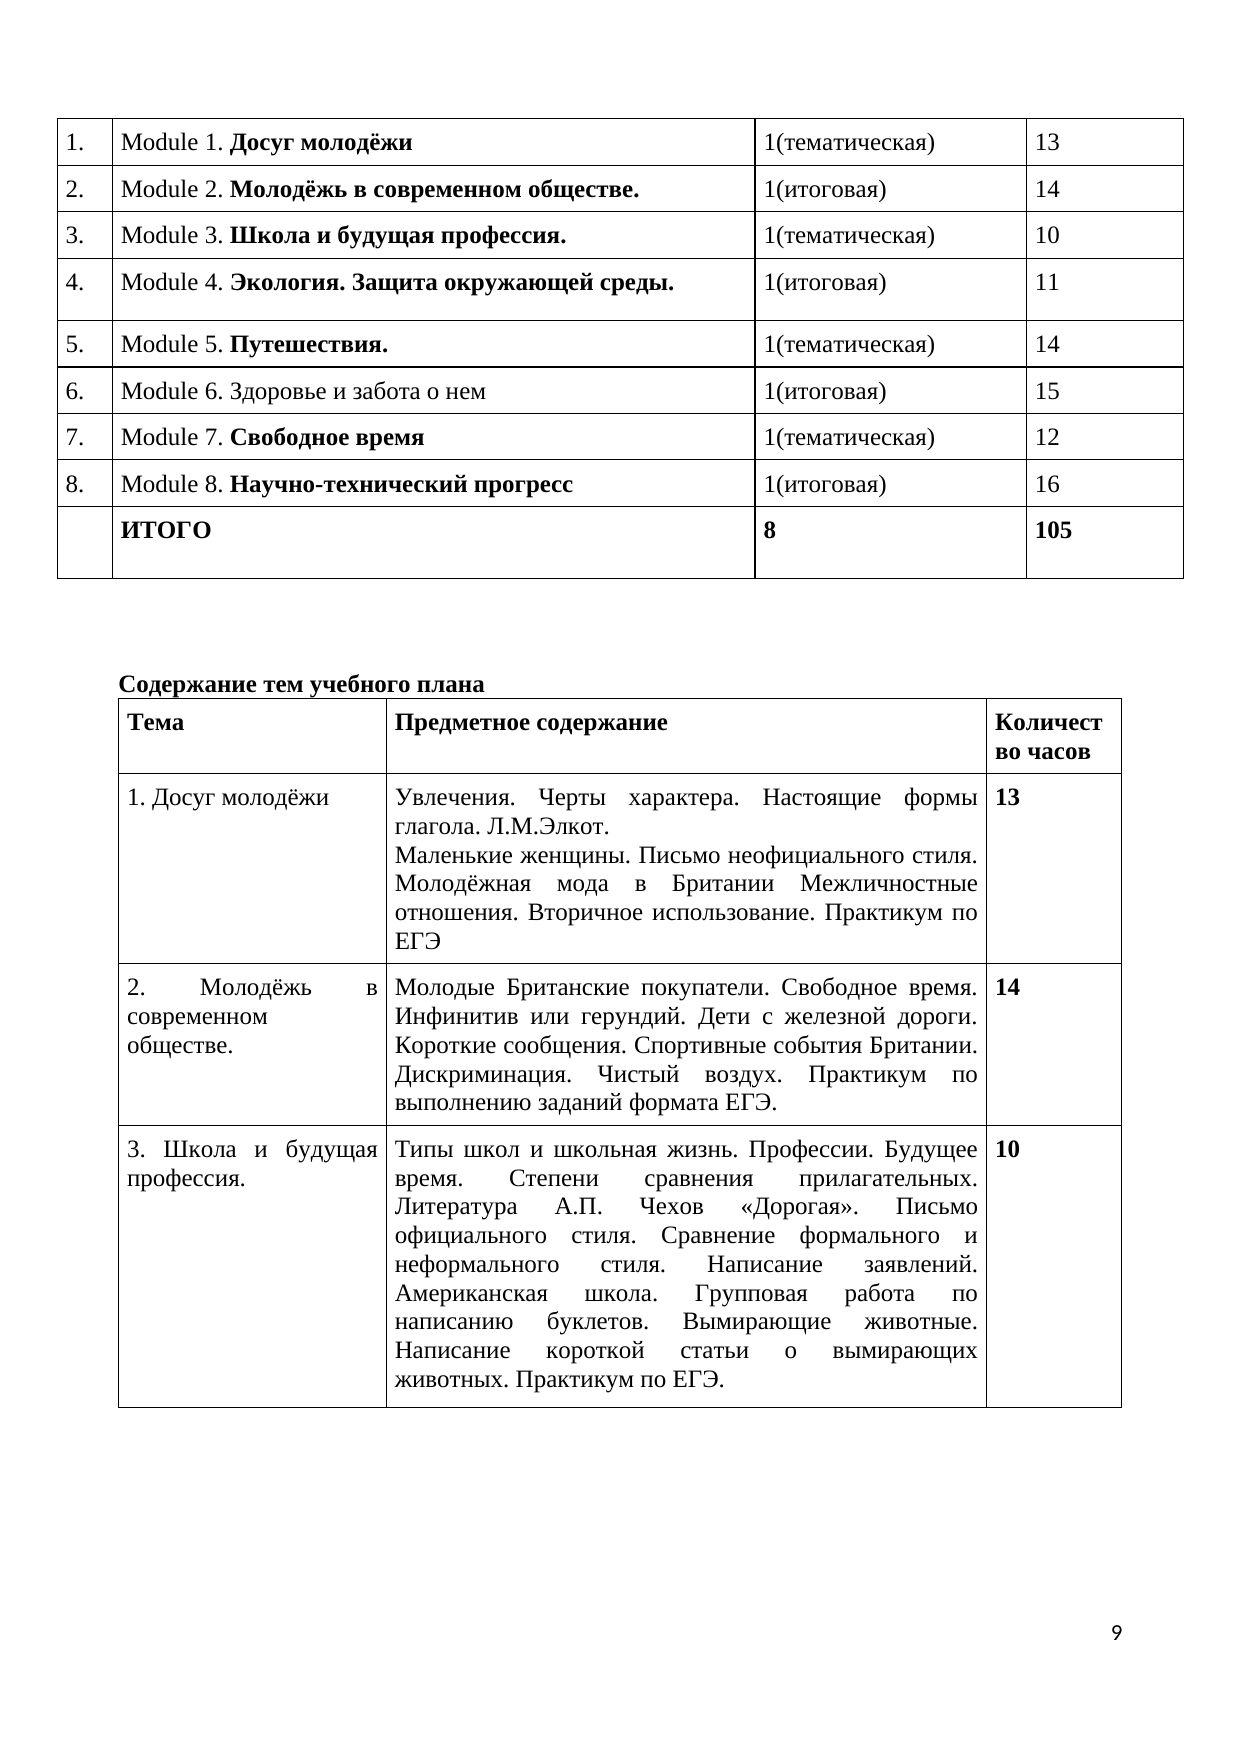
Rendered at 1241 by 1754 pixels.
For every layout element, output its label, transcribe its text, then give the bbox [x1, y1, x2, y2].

table_cell 11 [1027, 259, 1183, 320]
table_cell 5. [58, 321, 112, 366]
table_cell 8. [58, 460, 112, 506]
table_cell Module 5. Путешествия. [113, 321, 754, 366]
table_header Предметное содержание [387, 699, 986, 773]
table_cell 14 [987, 964, 1121, 1124]
table_cell Увлечения. Черты характера. Настоящие формы глагола. Л.М.Элкот. Маленькие женщины. Письмо неофициального стиля. Молодёжная мода в Британии Межличностные отношения. Вторичное использование. Практикум по ЕГЭ [387, 774, 986, 963]
table_cell Module 1. Досуг молодёжи [113, 119, 754, 164]
table_cell [58, 507, 112, 577]
table_cell 14 [1027, 321, 1183, 366]
table_cell 1(итоговая) [756, 368, 1026, 413]
table_cell 3. [58, 212, 112, 257]
table_cell 4. [58, 259, 112, 320]
table_cell Module 6. Здоровье и забота о нем [113, 368, 754, 413]
table_cell 1(итоговая) [756, 460, 1026, 506]
table_cell 14 [1027, 166, 1183, 211]
table_cell Module 4. Экология. Защита окружающей среды. [113, 259, 754, 320]
table_cell 2. [58, 166, 112, 211]
table_cell 3. Школа и будущая профессия. [119, 1126, 386, 1407]
table_cell Типы школ и школьная жизнь. Профессии. Будущее время. Степени сравнения прилагательных. Литература А.П. Чехов «Дорогая». Письмо официального стиля. Сравнение формального и неформального стиля. Написание заявлений. Американская школа. Групповая работа по написанию буклетов. Вымирающие животные. Написание короткой статьи о вымирающих животных. Практикум по ЕГЭ. [387, 1126, 986, 1407]
text Содержание тем учебного плана [118, 669, 1122, 698]
table_cell 1(тематическая) [756, 321, 1026, 366]
table_cell 1(тематическая) [756, 414, 1026, 459]
table_cell 13 [1027, 119, 1183, 164]
table_cell 16 [1027, 460, 1183, 506]
table_cell 1(тематическая) [756, 119, 1026, 164]
table_cell ИТОГО [113, 507, 754, 577]
table_cell Молодые Британские покупатели. Свободное время. Инфинитив или герундий. Дети с железной дороги. Короткие сообщения. Спортивные события Британии. Дискриминация. Чистый воздух. Практикум по выполнению заданий формата ЕГЭ. [387, 964, 986, 1124]
table_cell 10 [1027, 212, 1183, 257]
table_cell 1. [58, 119, 112, 164]
table_header Количество часов [987, 699, 1121, 773]
table_cell 2. Молодёжь в современном обществе. [119, 964, 386, 1124]
table_cell 1. Досуг молодёжи [119, 774, 386, 963]
table_cell 13 [987, 774, 1121, 963]
table_cell 10 [987, 1126, 1121, 1407]
table_cell 1(тематическая) [756, 212, 1026, 257]
table_cell 1(итоговая) [756, 166, 1026, 211]
table_cell Module 2. Молодёжь в современном обществе. [113, 166, 754, 211]
table_cell 15 [1027, 368, 1183, 413]
table_cell 8 [756, 507, 1026, 577]
table_cell Module 7. Свободное время [113, 414, 754, 459]
table_header Тема [119, 699, 386, 773]
table_cell 12 [1027, 414, 1183, 459]
table_cell Module 8. Научно-технический прогресс [113, 460, 754, 506]
table_cell 7. [58, 414, 112, 459]
table_cell 105 [1027, 507, 1183, 577]
table_cell Module 3. Школа и будущая профессия. [113, 212, 754, 257]
table_cell 1(итоговая) [756, 259, 1026, 320]
table_cell 6. [58, 368, 112, 413]
